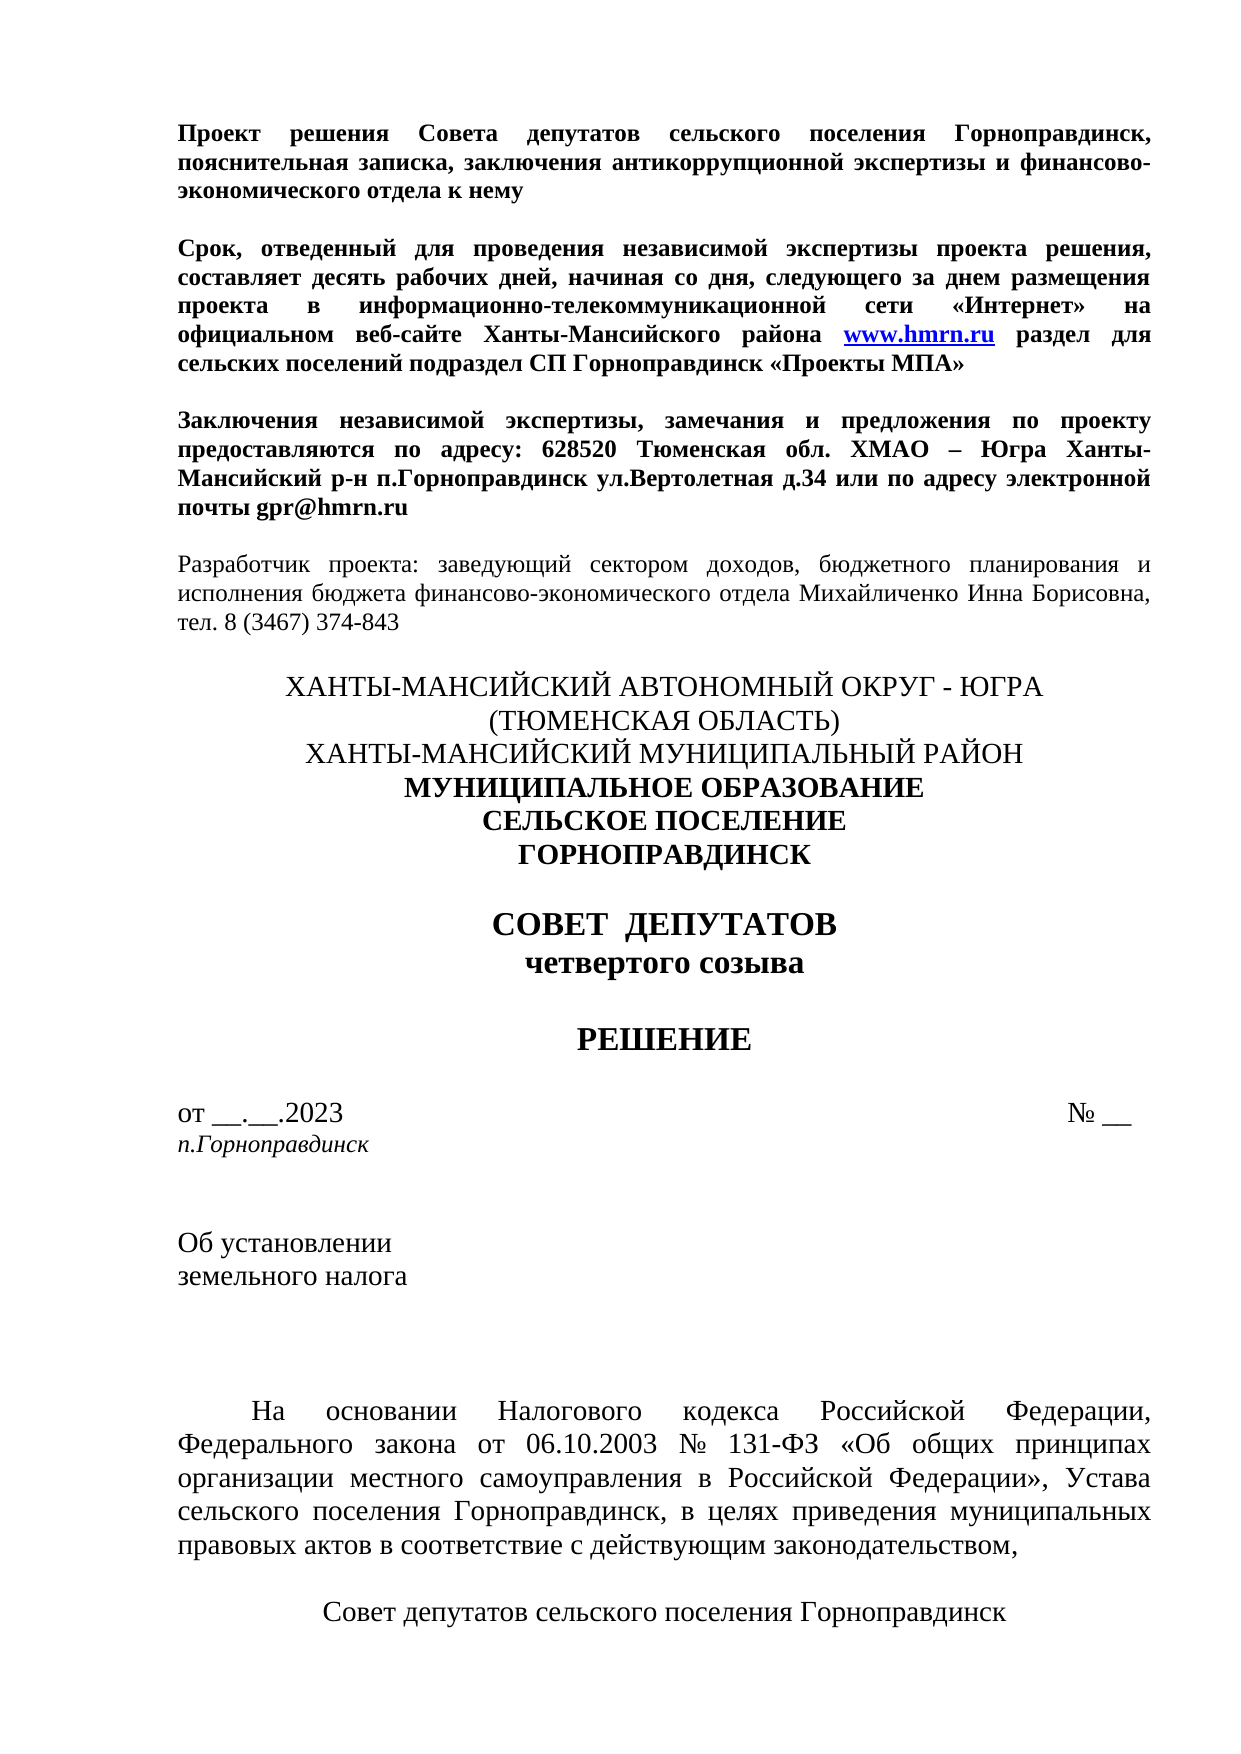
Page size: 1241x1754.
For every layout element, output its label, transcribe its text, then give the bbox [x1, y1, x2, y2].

text Проект решения Совета депутатов сельского поселения Горноправдинск, пояснительная записка, заключения антикоррупционной экспертизы и финансово-экономического отдела к нему [177, 118, 1152, 204]
text ХАНТЫ-МАНСИЙСКИЙ МУНИЦИПАЛЬНЫЙ РАЙОН [177, 736, 1152, 770]
text от __.__.2023 № __ [177, 1096, 1152, 1129]
text МУНИЦИПАЛЬНОЕ ОБРАЗОВАНИЕ СЕЛЬСКОЕ ПОСЕЛЕНИЕ ГОРНОПРАВДИНСК СОВЕТ ДЕПУТАТОВ [177, 770, 1152, 942]
text РЕШЕНИЕ [177, 1019, 1152, 1057]
text (ТЮМЕНСКАЯ ОБЛАСТЬ) [177, 703, 1152, 736]
text четвертого созыва [177, 942, 1152, 981]
text ХАНТЫ-МАНСИЙСКИЙ АВТОНОМНЫЙ ОКРУГ - ЮГРА [177, 669, 1152, 703]
text п.Горноправдинск [177, 1129, 1152, 1158]
text Совет депутатов сельского поселения Горноправдинск [177, 1594, 1152, 1627]
text На основании Налогового кодекса Российской Федерации, Федерального закона от 06.10.2003 № 131-ФЗ «Об общих принципах организации местного самоуправления в Российской Федерации», Устава сельского поселения Горноправдинск, в целях приведения муниципальных правовых актов в соответствие с действующим законодательством, [177, 1393, 1152, 1560]
text Срок, отведенный для проведения независимой экспертизы проекта решения, составляет десять рабочих дней, начиная со дня, следующего за днем размещения проекта в информационно-телекоммуникационной сети «Интернет» на официальном веб-сайте Ханты-Мансийского района www.hmrn.ru раздел для сельских поселений подраздел СП Горноправдинск «Проекты МПА» [177, 233, 1152, 377]
text Разработчик проекта: заведующий сектором доходов, бюджетного планирования и исполнения бюджета финансово-экономического отдела Михайличенко Инна Борисовна, тел. 8 (3467) 374-843 [177, 549, 1152, 636]
title земельного налога [177, 1258, 1152, 1292]
title Об установлении [177, 1225, 1152, 1258]
text Заключения независимой экспертизы, замечания и предложения по проекту предоставляются по адресу: 628520 Тюменская обл. ХМАО – Югра Ханты-Мансийский р-н п.Горноправдинск ул.Вертолетная д.34 или по адресу электронной почты gpr@hmrn.ru [177, 406, 1152, 521]
